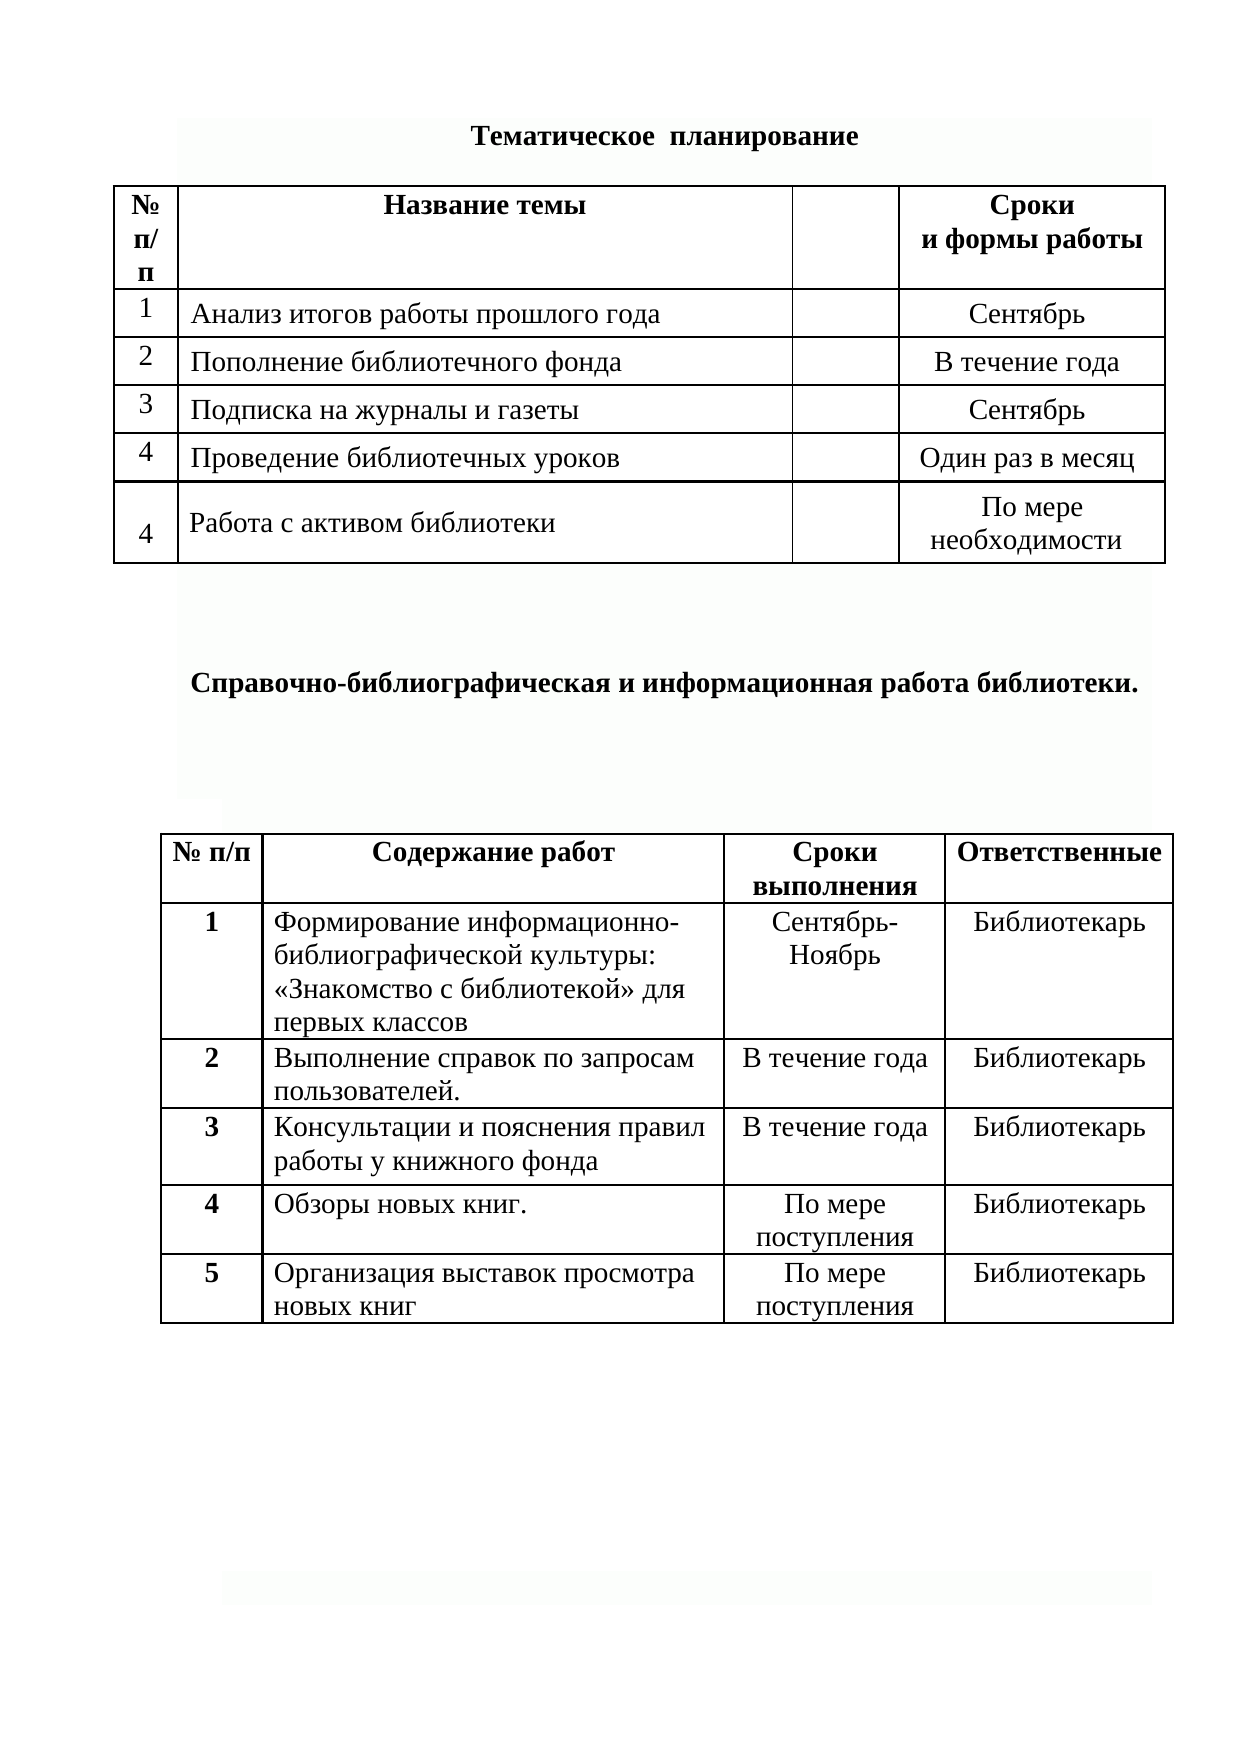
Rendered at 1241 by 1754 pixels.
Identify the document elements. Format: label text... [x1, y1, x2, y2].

table_header № п/п [162, 835, 261, 902]
table_cell Сентябрь [900, 290, 1164, 336]
table_cell [793, 290, 898, 336]
table_cell По мере необходимости [900, 483, 1164, 562]
table_cell Работа с активом библиотеки [179, 483, 792, 562]
text Справочно-библиографическая и информационная работа библиотеки. [177, 665, 1152, 698]
table_header Содержание работ [264, 835, 723, 902]
table_cell 2 [115, 338, 177, 384]
table_cell По мере поступления [725, 1186, 944, 1253]
table_cell [793, 338, 898, 384]
table_cell 3 [162, 1109, 261, 1184]
table_cell 1 [115, 290, 177, 336]
table_cell Один раз в месяц [900, 434, 1164, 480]
table_header Название темы [179, 187, 792, 288]
table_cell Пополнение библиотечного фонда [179, 338, 792, 384]
table_cell Сентябрь [900, 386, 1164, 432]
table_cell 5 [162, 1255, 261, 1322]
table_cell Выполнение справок по запросам пользователей. [264, 1040, 723, 1107]
table_header Сроки выполнения [725, 835, 944, 902]
table_cell В течение года [725, 1109, 944, 1184]
table_cell Подписка на журналы и газеты [179, 386, 792, 432]
table_cell По мере поступления [725, 1255, 944, 1322]
table_header [793, 187, 898, 288]
table_cell Организация выставок просмотра новых книг [264, 1255, 723, 1322]
table_cell В течение года [900, 338, 1164, 384]
table_header № п/п [115, 187, 177, 288]
table_cell 4 [162, 1186, 261, 1253]
table_cell Библиотекарь [946, 1109, 1172, 1184]
table_cell [793, 386, 898, 432]
table_cell Библиотекарь [946, 904, 1172, 1038]
table_cell 1 [162, 904, 261, 1038]
table_cell Консультации и пояснения правил работы у книжного фонда [264, 1109, 723, 1184]
table_cell 4 [115, 483, 177, 562]
table_cell 2 [162, 1040, 261, 1107]
table_cell В течение года [725, 1040, 944, 1107]
table_cell 4 [115, 434, 177, 480]
table_header Сроки и формы работы [900, 187, 1164, 288]
table_cell [793, 483, 898, 562]
table_cell Библиотекарь [946, 1255, 1172, 1322]
table_header Ответственные [946, 835, 1172, 902]
table_cell 3 [115, 386, 177, 432]
table_cell [793, 434, 898, 480]
table_cell Анализ итогов работы прошлого года [179, 290, 792, 336]
table_cell Обзоры новых книг. [264, 1186, 723, 1253]
table_cell Библиотекарь [946, 1040, 1172, 1107]
table_cell Сентябрь-Ноябрь [725, 904, 944, 1038]
table_cell Формирование информационно-библиографической культуры: «Знакомство с библиотекой» для первых классов [264, 904, 723, 1038]
table_cell Библиотекарь [946, 1186, 1172, 1253]
text Тематическое планирование [177, 118, 1152, 152]
table_cell Проведение библиотечных уроков [179, 434, 792, 480]
